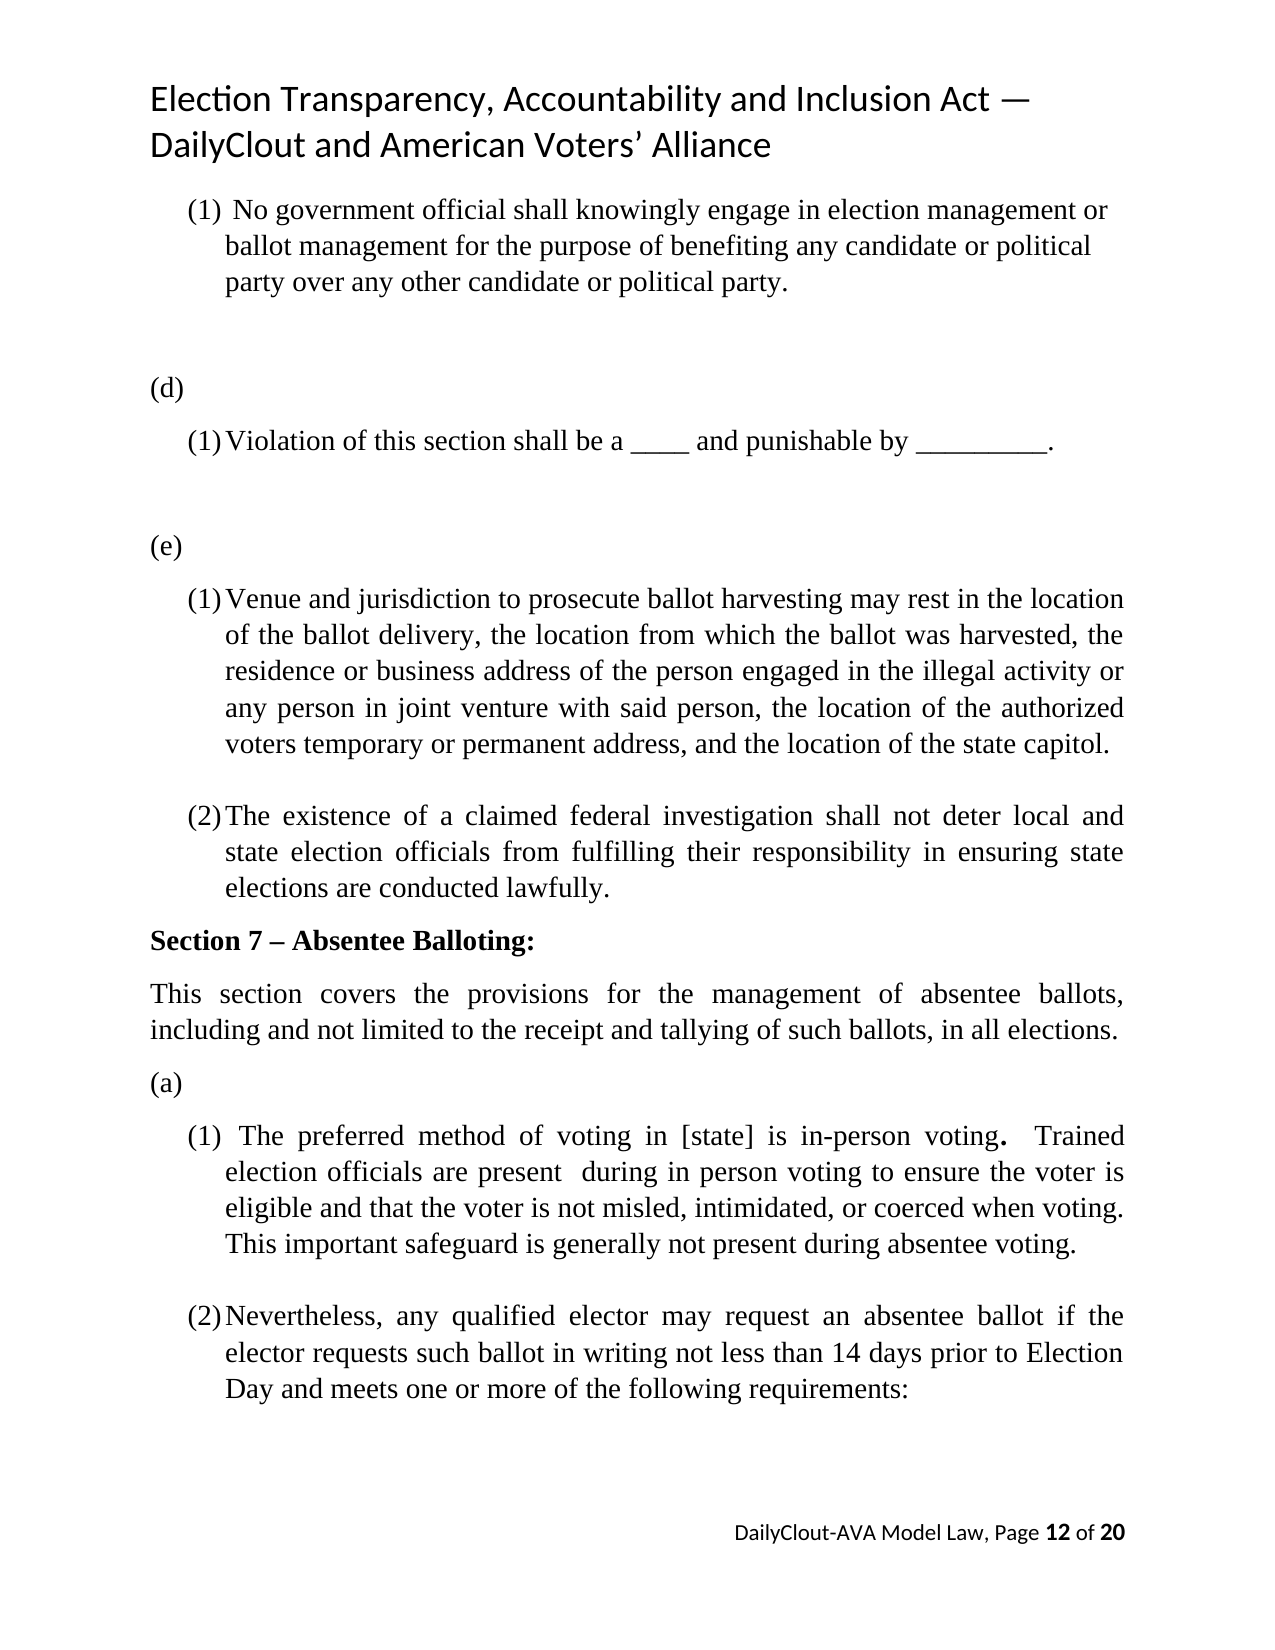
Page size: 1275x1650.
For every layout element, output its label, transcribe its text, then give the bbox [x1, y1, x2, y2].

list The existence of a claimed federal investigation shall not deter local and state election officials from fulfilling their responsibility in ensuring state elections are conducted lawfully. [187, 798, 1125, 904]
text (e) [150, 528, 1125, 562]
text Section 7 – Absentee Balloting: [150, 923, 1125, 957]
text (d) [150, 370, 1125, 403]
list The preferred method of voting in [state] is in-person voting. Trained election officials are present during in person voting to ensure the voter is eligible and that the voter is not misled, intimidated, or coerced when voting. This important safeguard is generally not present during absentee voting. [187, 1118, 1125, 1260]
text This section covers the provisions for the management of absentee ballots, including and not limited to the receipt and tallying of such ballots, in all elections. [150, 976, 1125, 1046]
list Nevertheless, any qualified elector may request an absentee ballot if the elector requests such ballot in writing not less than 14 days prior to Election Day and meets one or more of the following requirements: [187, 1298, 1125, 1404]
text (a) [150, 1065, 1125, 1098]
list No government official shall knowingly engage in election management or ballot management for the purpose of benefiting any candidate or political party over any other candidate or political party. [187, 192, 1125, 298]
list Violation of this section shall be a ____ and punishable by _________. [187, 423, 1125, 456]
list Venue and jurisdiction to prosecute ballot harvesting may rest in the location of the ballot delivery, the location from which the ballot was harvested, the residence or business address of the person engaged in the illegal activity or any person in joint venture with said person, the location of the authorized voters temporary or permanent address, and the location of the state capitol. [187, 581, 1125, 759]
